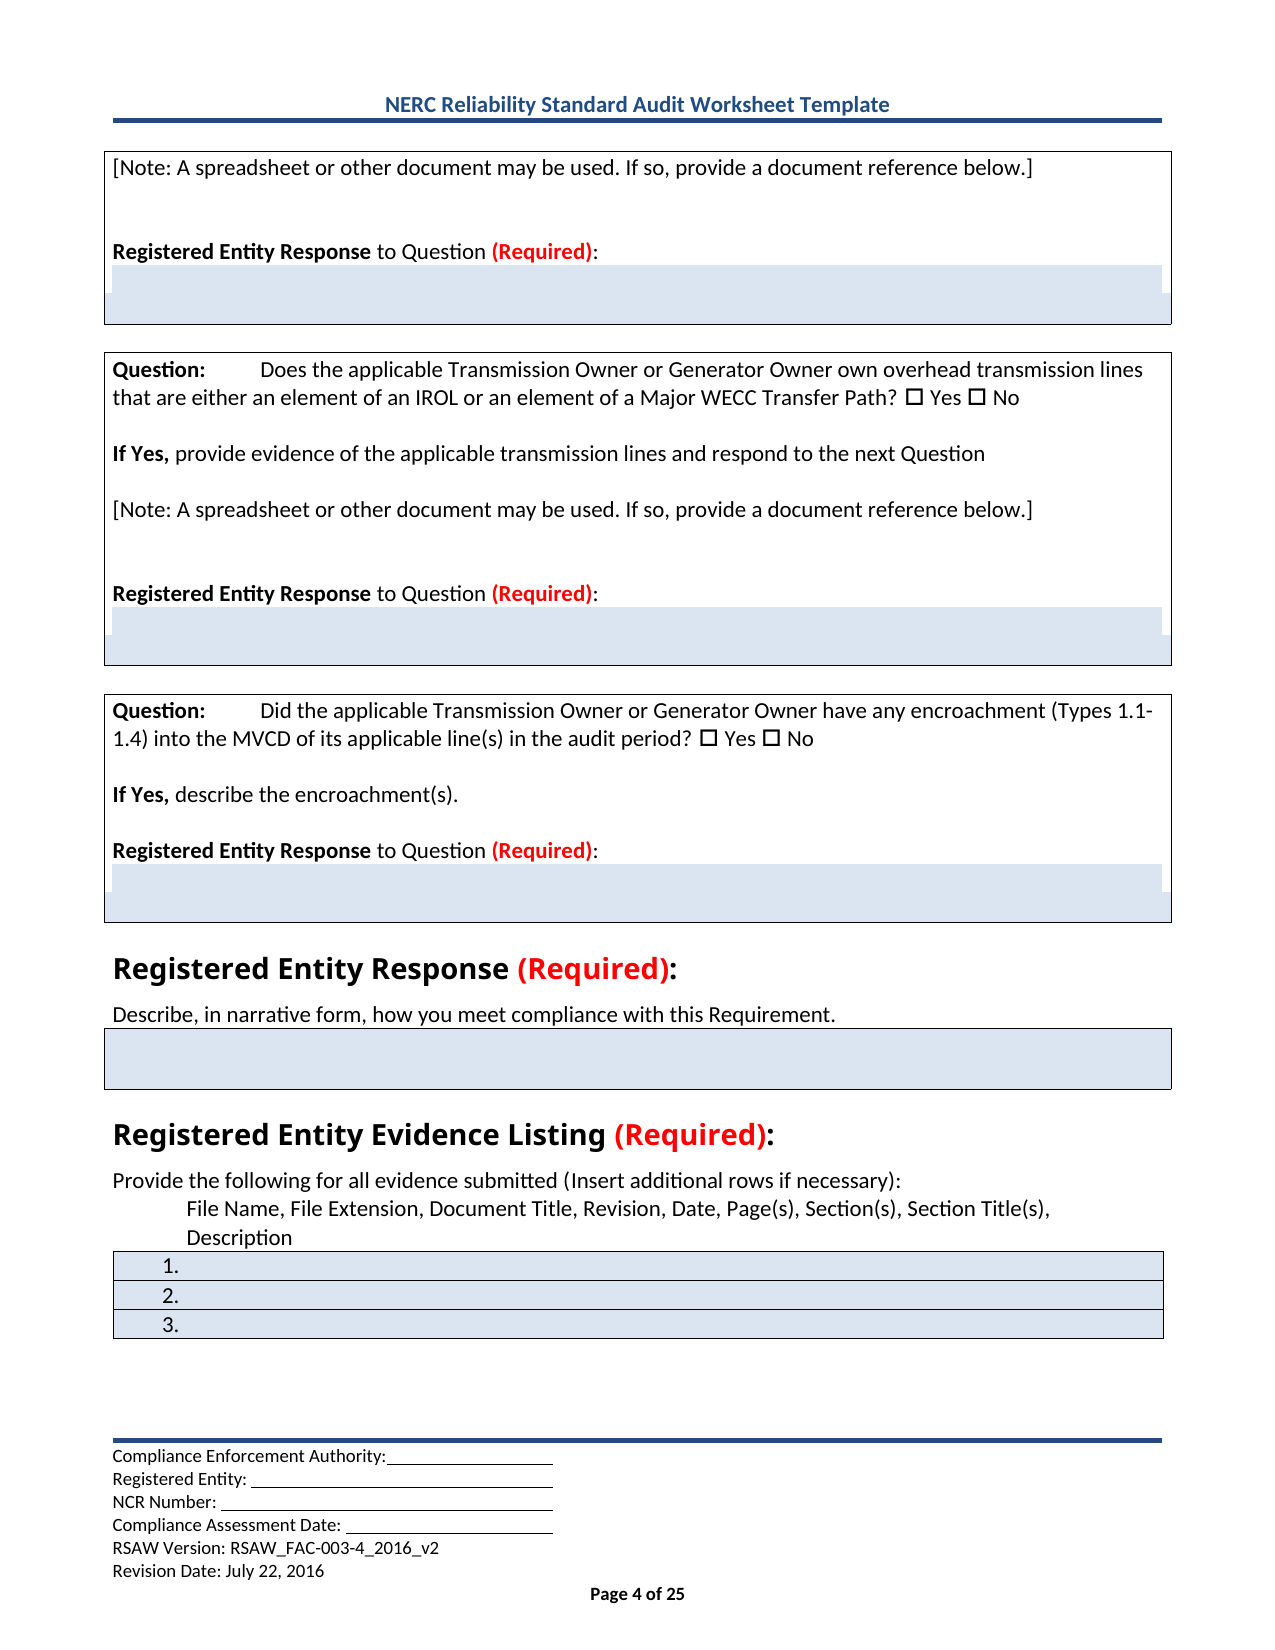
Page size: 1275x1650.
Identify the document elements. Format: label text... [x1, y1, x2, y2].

text Question: Did the applicable Transmission Owner or Generator Owner have any encroachment (Types 1.1-1.4) into the MVCD of its applicable line(s) in the audit period? Yes No [105, 695, 1171, 752]
subtitle Registered Entity Evidence Listing (Required): [112, 1114, 1162, 1154]
text Question: Does the applicable Transmission Owner or Generator Owner own overhead transmission lines that are either an element of an IROL or an element of a Major WECC Transfer Path? Yes No [105, 353, 1171, 411]
text If Yes, describe the encroachment(s). [112, 780, 1162, 808]
text Describe, in narrative form, how you meet compliance with this Requirement. [112, 1000, 1162, 1028]
subtitle Registered Entity Response (Required): [112, 948, 1162, 988]
text If Yes, provide evidence of the applicable transmission lines and respond to the next Question [112, 439, 1162, 467]
table_cell [114, 1281, 1163, 1309]
text Registered Entity Response to Question (Required): [112, 579, 1162, 607]
text Provide the following for all evidence submitted (Insert additional rows if necessary): [112, 1167, 1162, 1194]
text [Note: A spreadsheet or other document may be used. If so, provide a document reference below.] [105, 152, 1171, 181]
table_header [114, 1252, 1163, 1280]
text Registered Entity Response to Question (Required): [112, 237, 1162, 265]
text Registered Entity Response to Question (Required): [112, 836, 1162, 864]
text File Name, File Extension, Document Title, Revision, Date, Page(s), Section(s), Section Title(s), Description [112, 1194, 1162, 1251]
text [Note: A spreadsheet or other document may be used. If so, provide a document reference below.] [112, 495, 1162, 523]
table_cell [114, 1310, 1163, 1338]
